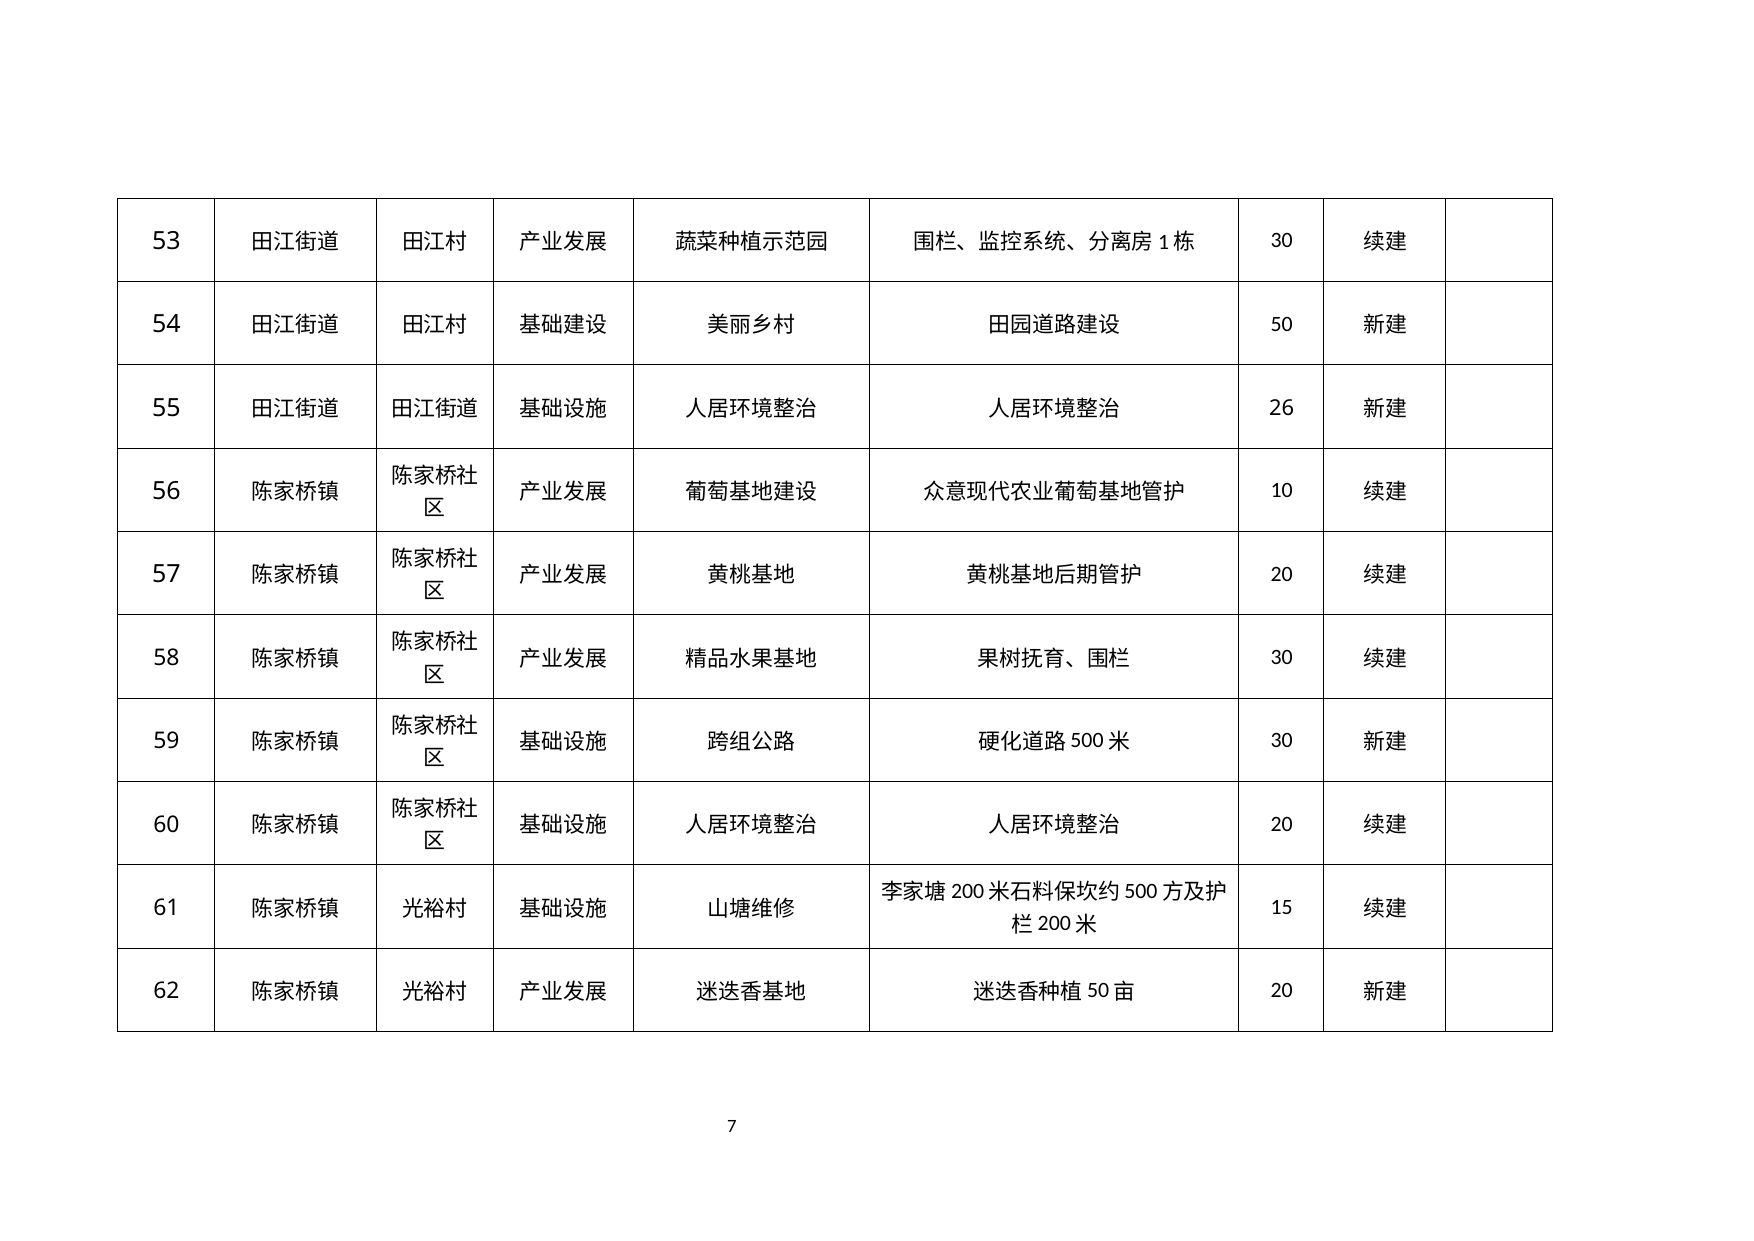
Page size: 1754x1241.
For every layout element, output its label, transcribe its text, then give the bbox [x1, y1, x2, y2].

table_cell 田江街道 [215, 199, 376, 281]
table_cell [1446, 282, 1552, 364]
table_cell 60 [118, 782, 214, 864]
table_cell 58 [118, 615, 214, 698]
table_cell 陈家桥镇 [215, 949, 376, 1031]
table_cell 陈家桥镇 [215, 865, 376, 948]
table_cell 新建 [1324, 949, 1445, 1031]
table_cell 50 [1239, 282, 1323, 364]
table_cell 基础设施 [494, 365, 633, 448]
table_cell 陈家桥镇 [215, 615, 376, 698]
table_cell 蔬菜种植示范园 [634, 199, 869, 281]
table_cell [1446, 865, 1552, 948]
table_cell 产业发展 [494, 949, 633, 1031]
table_cell 硬化道路500米 [870, 699, 1238, 781]
table_cell 山塘维修 [634, 865, 869, 948]
table_cell 56 [118, 449, 214, 531]
table_cell [1446, 615, 1552, 698]
table_cell 陈家桥社区 [377, 532, 493, 614]
table_cell 美丽乡村 [634, 282, 869, 364]
table_cell 20 [1239, 949, 1323, 1031]
table_cell 20 [1239, 532, 1323, 614]
table_cell 续建 [1324, 782, 1445, 864]
table_cell 围栏、监控系统、分离房1栋 [870, 199, 1238, 281]
table_cell 田江街道 [215, 365, 376, 448]
table_cell 光裕村 [377, 865, 493, 948]
table_cell 人居环境整治 [870, 782, 1238, 864]
table_cell 产业发展 [494, 532, 633, 614]
table_cell 产业发展 [494, 615, 633, 698]
table_cell [1446, 699, 1552, 781]
table_cell 田江街道 [215, 282, 376, 364]
table_cell 基础设施 [494, 865, 633, 948]
table_cell [1446, 449, 1552, 531]
table_cell [1446, 532, 1552, 614]
table_cell 59 [118, 699, 214, 781]
table_cell 基础设施 [494, 699, 633, 781]
table_cell 55 [118, 365, 214, 448]
table_cell 57 [118, 532, 214, 614]
table_cell 26 [1239, 365, 1323, 448]
table_cell 10 [1239, 449, 1323, 531]
table_cell [1446, 199, 1552, 281]
table_cell 续建 [1324, 865, 1445, 948]
table_cell 迷迭香种植50亩 [870, 949, 1238, 1031]
table_cell [1446, 782, 1552, 864]
table_cell 陈家桥社区 [377, 699, 493, 781]
table_cell 陈家桥镇 [215, 782, 376, 864]
table_cell 30 [1239, 199, 1323, 281]
table_cell 人居环境整治 [870, 365, 1238, 448]
table_cell 陈家桥社区 [377, 615, 493, 698]
table_cell 30 [1239, 699, 1323, 781]
table_cell 61 [118, 865, 214, 948]
table_cell 田江村 [377, 282, 493, 364]
table_cell 基础建设 [494, 282, 633, 364]
table_cell 续建 [1324, 199, 1445, 281]
table_cell 人居环境整治 [634, 365, 869, 448]
table_cell 陈家桥镇 [215, 532, 376, 614]
table_cell 精品水果基地 [634, 615, 869, 698]
table_cell 15 [1239, 865, 1323, 948]
table_cell 迷迭香基地 [634, 949, 869, 1031]
table_cell 黄桃基地后期管护 [870, 532, 1238, 614]
table_cell 30 [1239, 615, 1323, 698]
table_cell 李家塘200米石料保坎约500方及护栏200米 [870, 865, 1238, 948]
table_cell 田江街道 [377, 365, 493, 448]
table_cell 新建 [1324, 282, 1445, 364]
table_cell 果树抚育、围栏 [870, 615, 1238, 698]
table_cell 新建 [1324, 699, 1445, 781]
table_cell 光裕村 [377, 949, 493, 1031]
table_cell 众意现代农业葡萄基地管护 [870, 449, 1238, 531]
table_cell 产业发展 [494, 449, 633, 531]
table_cell 葡萄基地建设 [634, 449, 869, 531]
table_cell 田园道路建设 [870, 282, 1238, 364]
table_cell 基础设施 [494, 782, 633, 864]
table_cell 62 [118, 949, 214, 1031]
table_cell 53 [118, 199, 214, 281]
table_cell 黄桃基地 [634, 532, 869, 614]
table_cell [1446, 949, 1552, 1031]
table_cell 人居环境整治 [634, 782, 869, 864]
table_cell 陈家桥社区 [377, 782, 493, 864]
table_cell [1446, 365, 1552, 448]
table_cell 跨组公路 [634, 699, 869, 781]
table_cell 产业发展 [494, 199, 633, 281]
table_cell 陈家桥镇 [215, 449, 376, 531]
table_cell 田江村 [377, 199, 493, 281]
table_cell 20 [1239, 782, 1323, 864]
table_cell 陈家桥社区 [377, 449, 493, 531]
table_cell 续建 [1324, 532, 1445, 614]
table_cell 续建 [1324, 449, 1445, 531]
table_cell 陈家桥镇 [215, 699, 376, 781]
table_cell 54 [118, 282, 214, 364]
table_cell 新建 [1324, 365, 1445, 448]
table_cell 续建 [1324, 615, 1445, 698]
